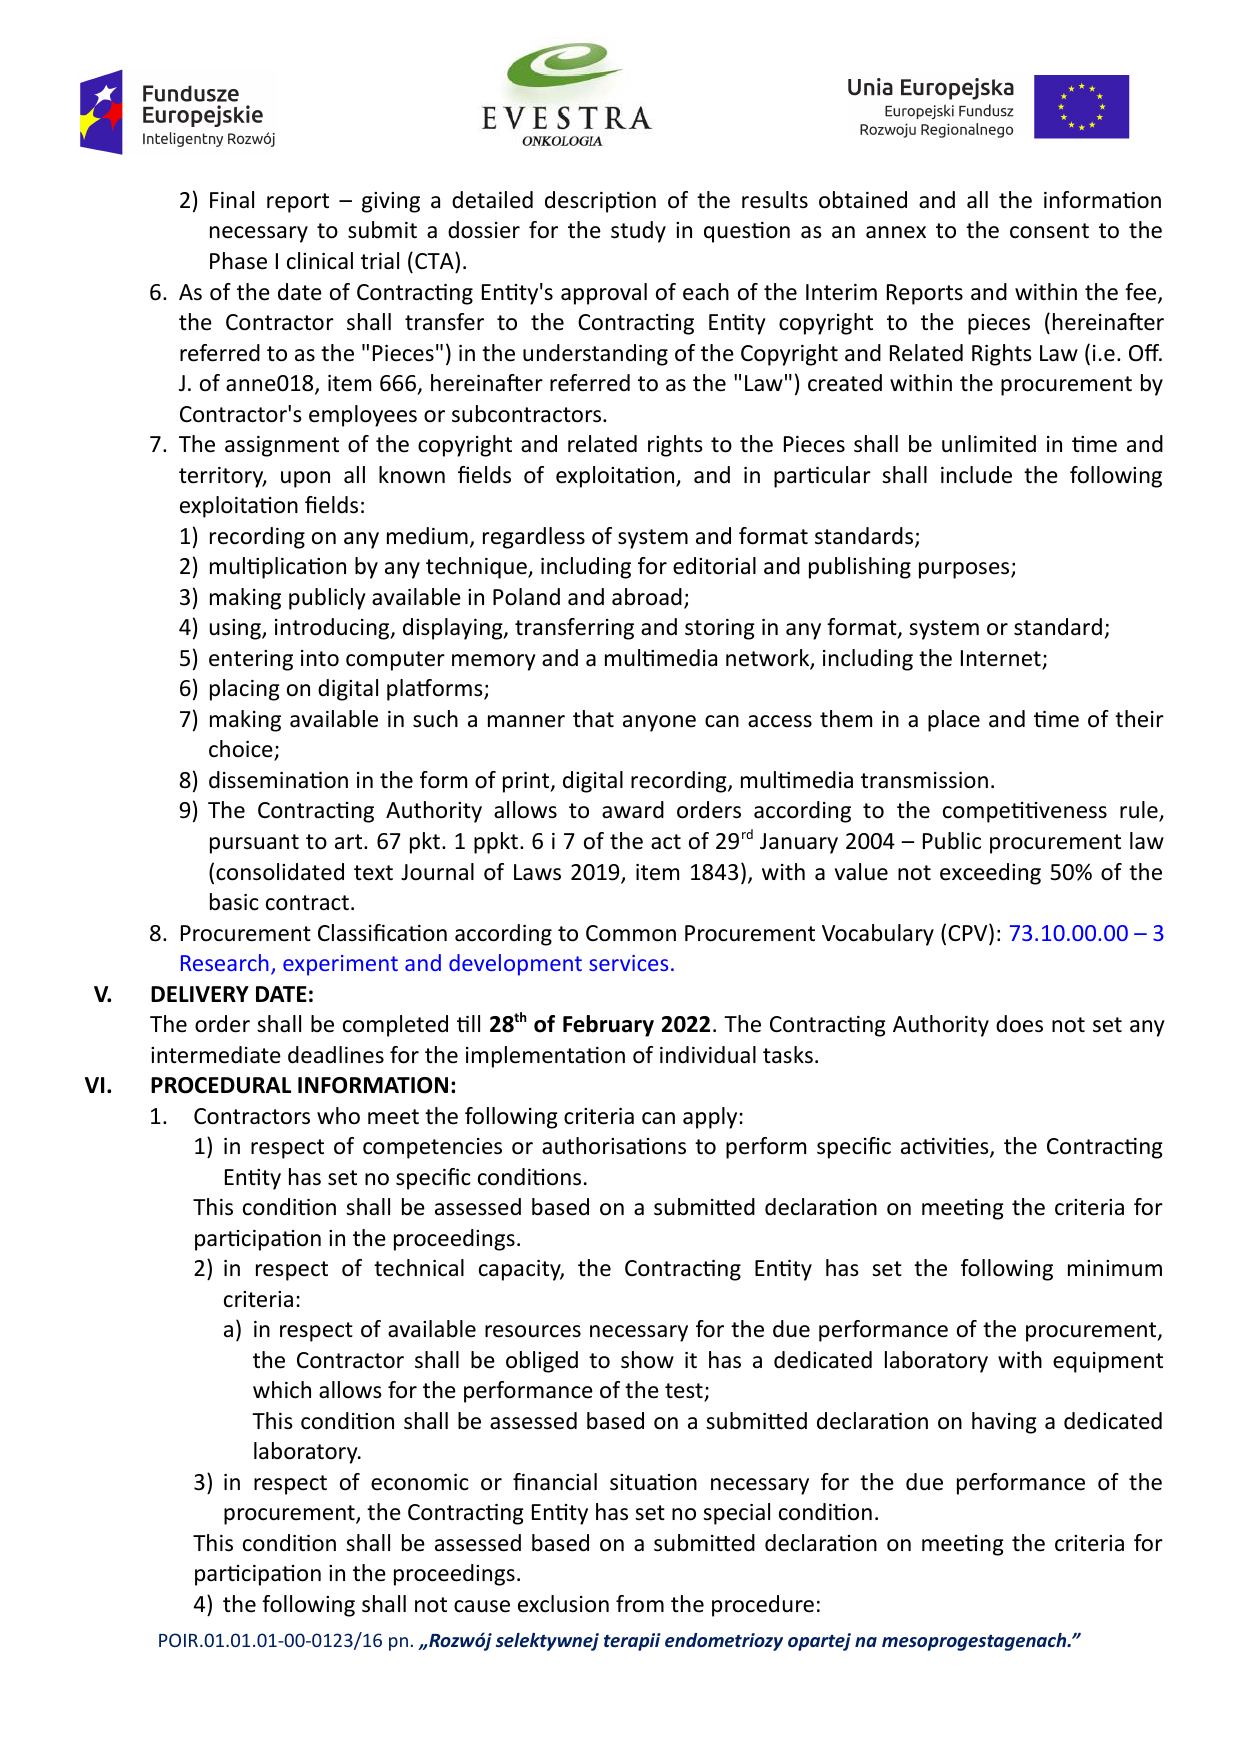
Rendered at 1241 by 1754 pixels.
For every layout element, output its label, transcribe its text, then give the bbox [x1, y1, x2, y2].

list DELIVERY DATE: [112, 978, 1165, 1009]
list As of the date of Contracting Entity's approval of each of the Interim Reports and within the fee, the Contractor shall transfer to the Contracting Entity copyright to the pieces (hereinafter referred to as the "Pieces") in the understanding of the Copyright and Related Rights Law (i.e. Off. J. of anne018, item 666, hereinafter referred to as the "Law") created within the procurement by Contractor's employees or subcontractors. [149, 276, 1165, 429]
list in respect of available resources necessary for the due performance of the procurement, the Contractor shall be obliged to show it has a dedicated laboratory with equipment which allows for the performance of the test; [223, 1314, 1165, 1405]
list entering into computer memory and a multimedia network, including the Internet; [178, 642, 1165, 673]
list The assignment of the copyright and related rights to the Pieces shall be unlimited in time and territory, upon all known fields of exploitation, and in particular shall include the following exploitation fields: [149, 429, 1165, 520]
text This condition shall be assessed based on a submitted declaration on meeting the criteria for participation in the proceedings. [193, 1192, 1165, 1253]
list in respect of economic or financial situation necessary for the due performance of the procurement, the Contracting Entity has set no special condition. [193, 1466, 1165, 1527]
list Procurement Classification according to Common Procurement Vocabulary (CPV): 73.10.00.00 – 3 Research, experiment and development services. [149, 917, 1165, 978]
list Contractors who meet the following criteria can apply: [149, 1100, 1165, 1131]
list recording on any medium, regardless of system and format standards; [178, 520, 1165, 551]
list making publicly available in Poland and abroad; [178, 581, 1165, 612]
list using, introducing, displaying, transferring and storing in any format, system or standard; [178, 612, 1165, 642]
list the following shall not cause exclusion from the procedure: [193, 1588, 1165, 1619]
list Final report – giving a detailed description of the results obtained and all the information necessary to submit a dossier for the study in question as an annex to the consent to the Phase I clinical trial (CTA). [178, 184, 1165, 276]
list in respect of competencies or authorisations to perform specific activities, the Contracting Entity has set no specific conditions. [193, 1131, 1165, 1192]
text The order shall be completed till 28th of February 2022. The Contracting Authority does not set any intermediate deadlines for the implementation of individual tasks. [150, 1009, 1165, 1070]
text This condition shall be assessed based on a submitted declaration on meeting the criteria for participation in the proceedings. [193, 1527, 1165, 1588]
picture [847, 69, 1134, 140]
list multiplication by any technique, including for editorial and publishing purposes; [178, 551, 1165, 581]
text This condition shall be assessed based on a submitted declaration on having a dedicated laboratory. [252, 1405, 1165, 1466]
picture [76, 69, 278, 156]
list dissemination in the form of print, digital recording, multimedia transmission. [178, 764, 1165, 795]
list PROCEDURAL INFORMATION: [112, 1070, 1165, 1100]
list making available in such a manner that anyone can access them in a place and time of their choice; [178, 703, 1165, 764]
list placing on digital platforms; [178, 673, 1165, 703]
list The Contracting Authority allows to award orders according to the competitiveness rule, pursuant to art. 67 pkt. 1 ppkt. 6 i 7 of the act of 29rd January 2004 – Public procurement law (consolidated text Journal of Laws 2019, item 1843), with a value not exceeding 50% of the basic contract. [178, 795, 1165, 917]
list in respect of technical capacity, the Contracting Entity has set the following minimum criteria: [193, 1253, 1165, 1314]
